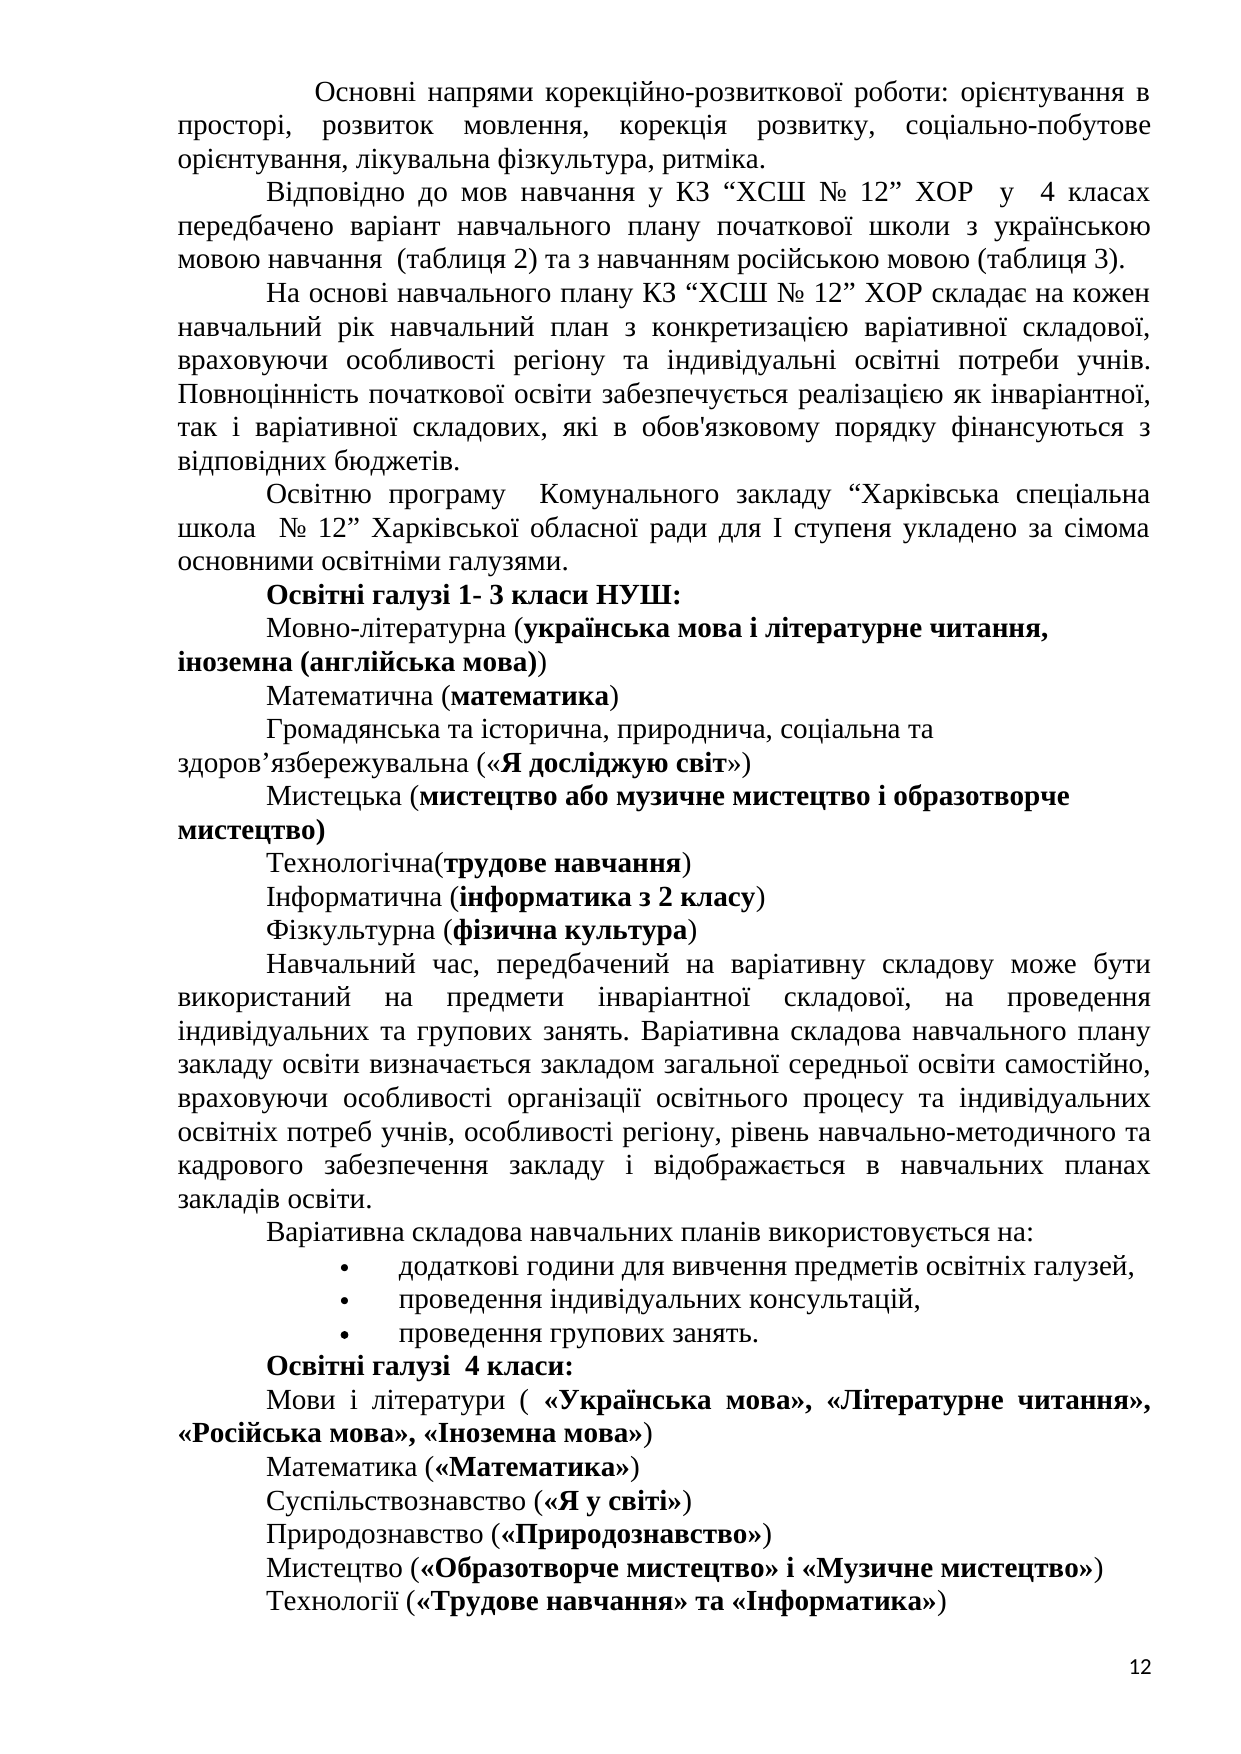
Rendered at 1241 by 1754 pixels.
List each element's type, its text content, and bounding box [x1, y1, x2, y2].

text Освітні галузі 4 класи: [177, 1348, 1152, 1382]
text Мистецтво («Образотворче мистецтво» і «Музичне мистецтво») [177, 1550, 1152, 1583]
text Основні напрями корекційно-розвиткової роботи: орієнтування в просторі, розвиток мовлення, корекція розвитку, соціально-побутове орієнтування, лікувальна фізкультура, ритміка. [177, 74, 1152, 174]
text Навчальний час, передбачений на варіативну складову може бути використаний на предмети інваріантної складової, на проведення індивідуальних та групових занять. Варіативна складова навчального плану закладу освіти визначається закладом загальної середньої освіти самостійно, враховуючи особливості організації освітнього процесу та індивідуальних освітніх потреб учнів, особливості регіону, рівень навчально-методичного та кадрового забезпечення закладу і відображається в навчальних планах закладів освіти. [177, 946, 1152, 1214]
text Фізкультурна (фізична культура) [177, 912, 1152, 946]
list проведення групових занять. [252, 1315, 1143, 1348]
text Мистецька (мистецтво або музичне мистецтво і образотворче мистецтво) [177, 778, 1152, 845]
text Технології («Трудове навчання» та «Інформатика») [177, 1583, 1152, 1617]
text Інформатична (інформатика з 2 класу) [177, 879, 1152, 912]
text Громадянська та історична, природнича, соціальна та здоров’язбережувальна («Я досліджую світ») [177, 711, 1152, 778]
text Природознавство («Природознавство») [177, 1516, 1152, 1550]
text Математична (математика) [177, 678, 1152, 711]
text Освітню програму Комунального закладу “Харківська спеціальна школа № 12” Харківської обласної ради для І ступеня укладено за сімома основними освітніми галузями. [177, 476, 1152, 577]
text На основі навчального плану КЗ “ХСШ № 12” ХОР складає на кожен навчальний рік навчальний план з конкретизацією варіативної складової, враховуючи особливості регіону та індивідуальні освітні потреби учнів. Повноцінність початкової освіти забезпечується реалізацією як інваріантної, так і варіативної складових, які в обов'язковому порядку фінансуються з відповідних бюджетів. [177, 275, 1152, 476]
text Відповідно до мов навчання у КЗ “ХСШ № 12” ХОР у 4 класах передбачено варіант навчального плану початкової школи з українською мовою навчання (таблиця 2) та з навчанням російською мовою (таблиця 3). [177, 174, 1152, 275]
list додаткові години для вивчення предметів освітніх галузей, [252, 1248, 1143, 1281]
text Суспільствознавство («Я у світі») [177, 1483, 1152, 1516]
text Математика («Математика») [177, 1449, 1152, 1483]
text Варіативна складова навчальних планів використовується на: [177, 1214, 1143, 1248]
list проведення індивідуальних консультацій, [252, 1281, 1143, 1315]
text Мови і літератури ( «Українська мова», «Літературне читання», «Російська мова», «Іноземна мова») [177, 1382, 1152, 1449]
text Мовно-літературна (українська мова і літературне читання, іноземна (англійська мова)) [177, 611, 1152, 678]
text Технологічна(трудове навчання) [177, 845, 1152, 879]
text Освітні галузі 1- 3 класи НУШ: [177, 577, 1152, 611]
